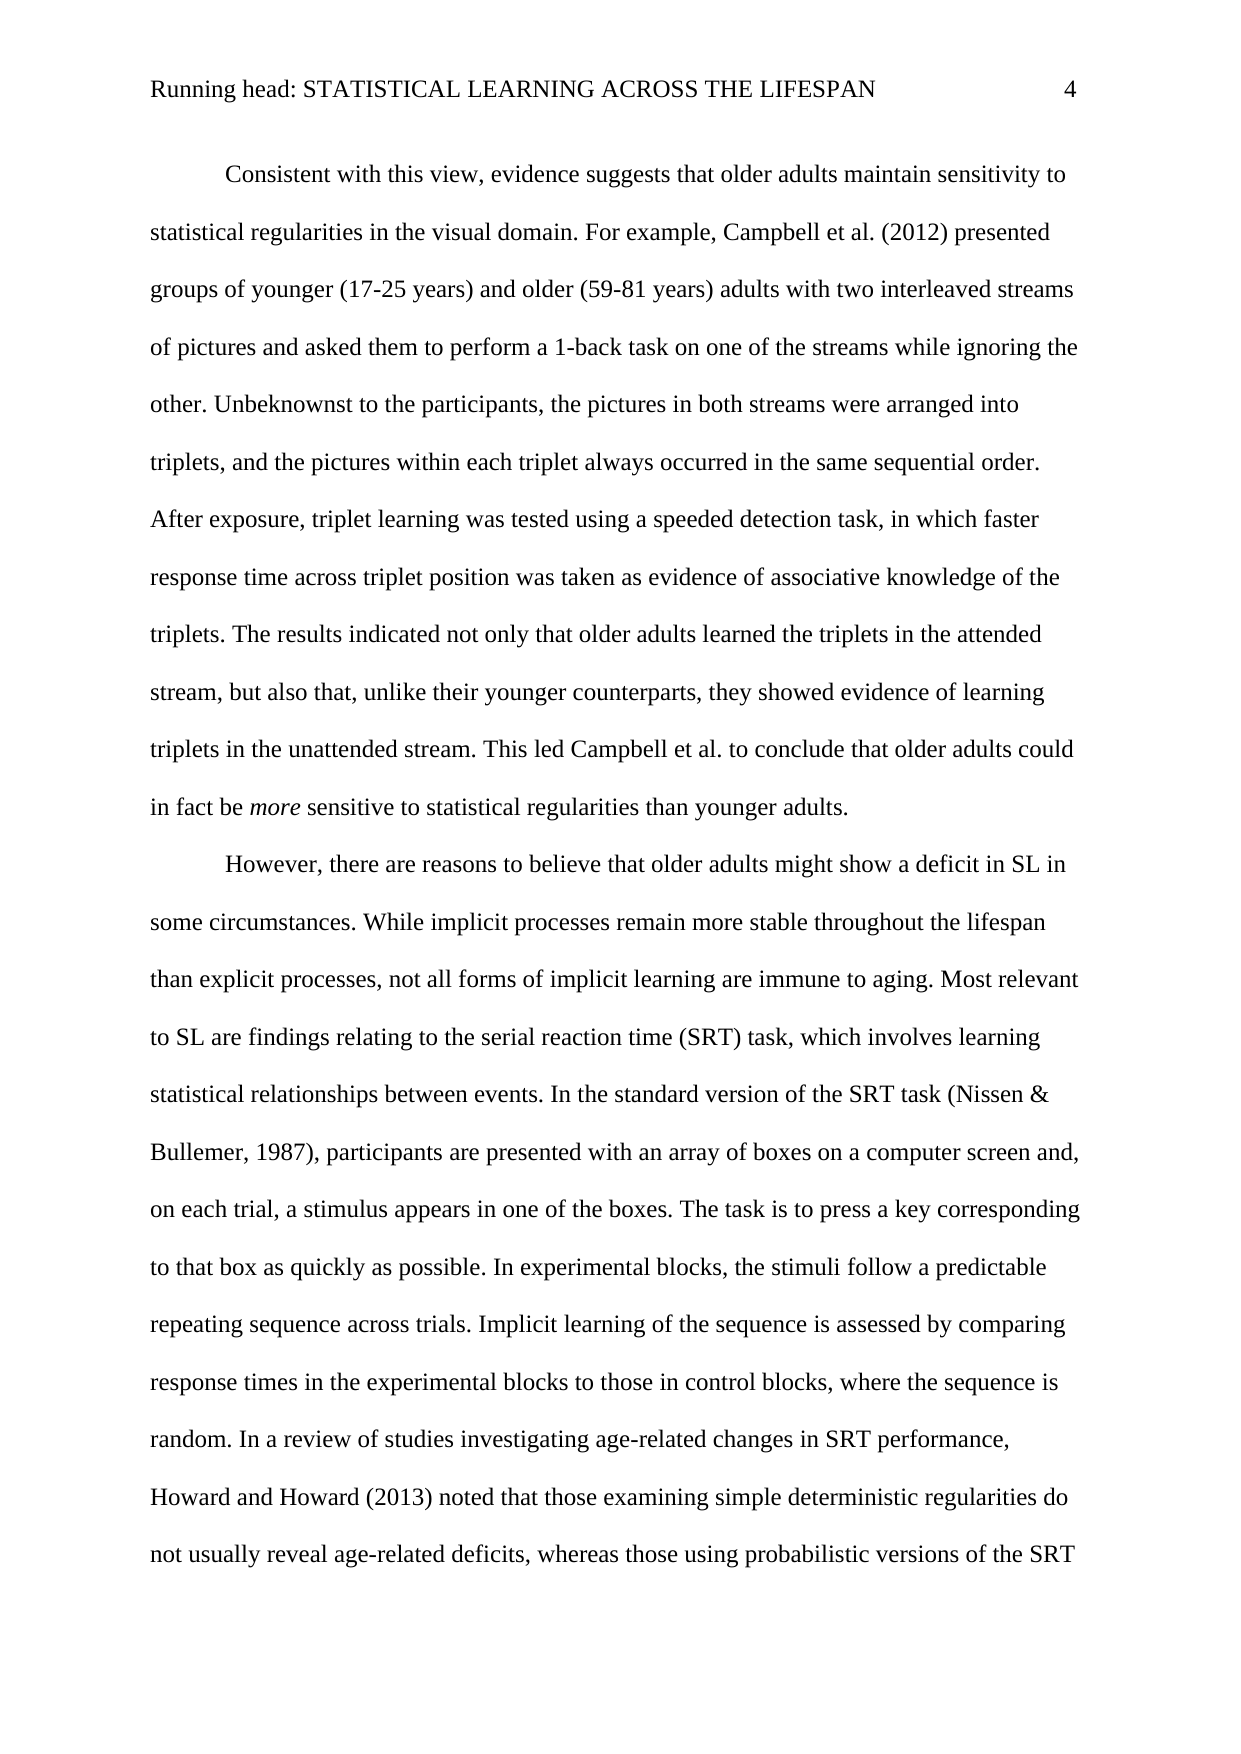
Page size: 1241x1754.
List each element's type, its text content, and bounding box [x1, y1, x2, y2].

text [150, 849, 1090, 1568]
text Consistent with this view, evidence suggests that older adults maintain sensitivity to statistical regularities in the visual domain. For example, Campbell et al. (2012) presented groups of younger (17-25 years) and older (59-81 years) adults with two interleaved streams of pictures and asked them to perform a 1-back task on one of the streams while ignoring the other. Unbeknownst to the participants, the pictures in both streams were arranged into triplets, and the pictures within each triplet always occurred in the same sequential order. After exposure, triplet learning was tested using a speeded detection task, in which faster response time across triplet position was taken as evidence of associative knowledge of the triplets. The results indicated not only that older adults learned the triplets in the attended stream, but also that, unlike their younger counterparts, they showed evidence of learning triplets in the unattended stream. This led Campbell et al. to conclude that older adults could in fact be more sensitive to statistical regularities than younger adults. [150, 159, 1090, 821]
